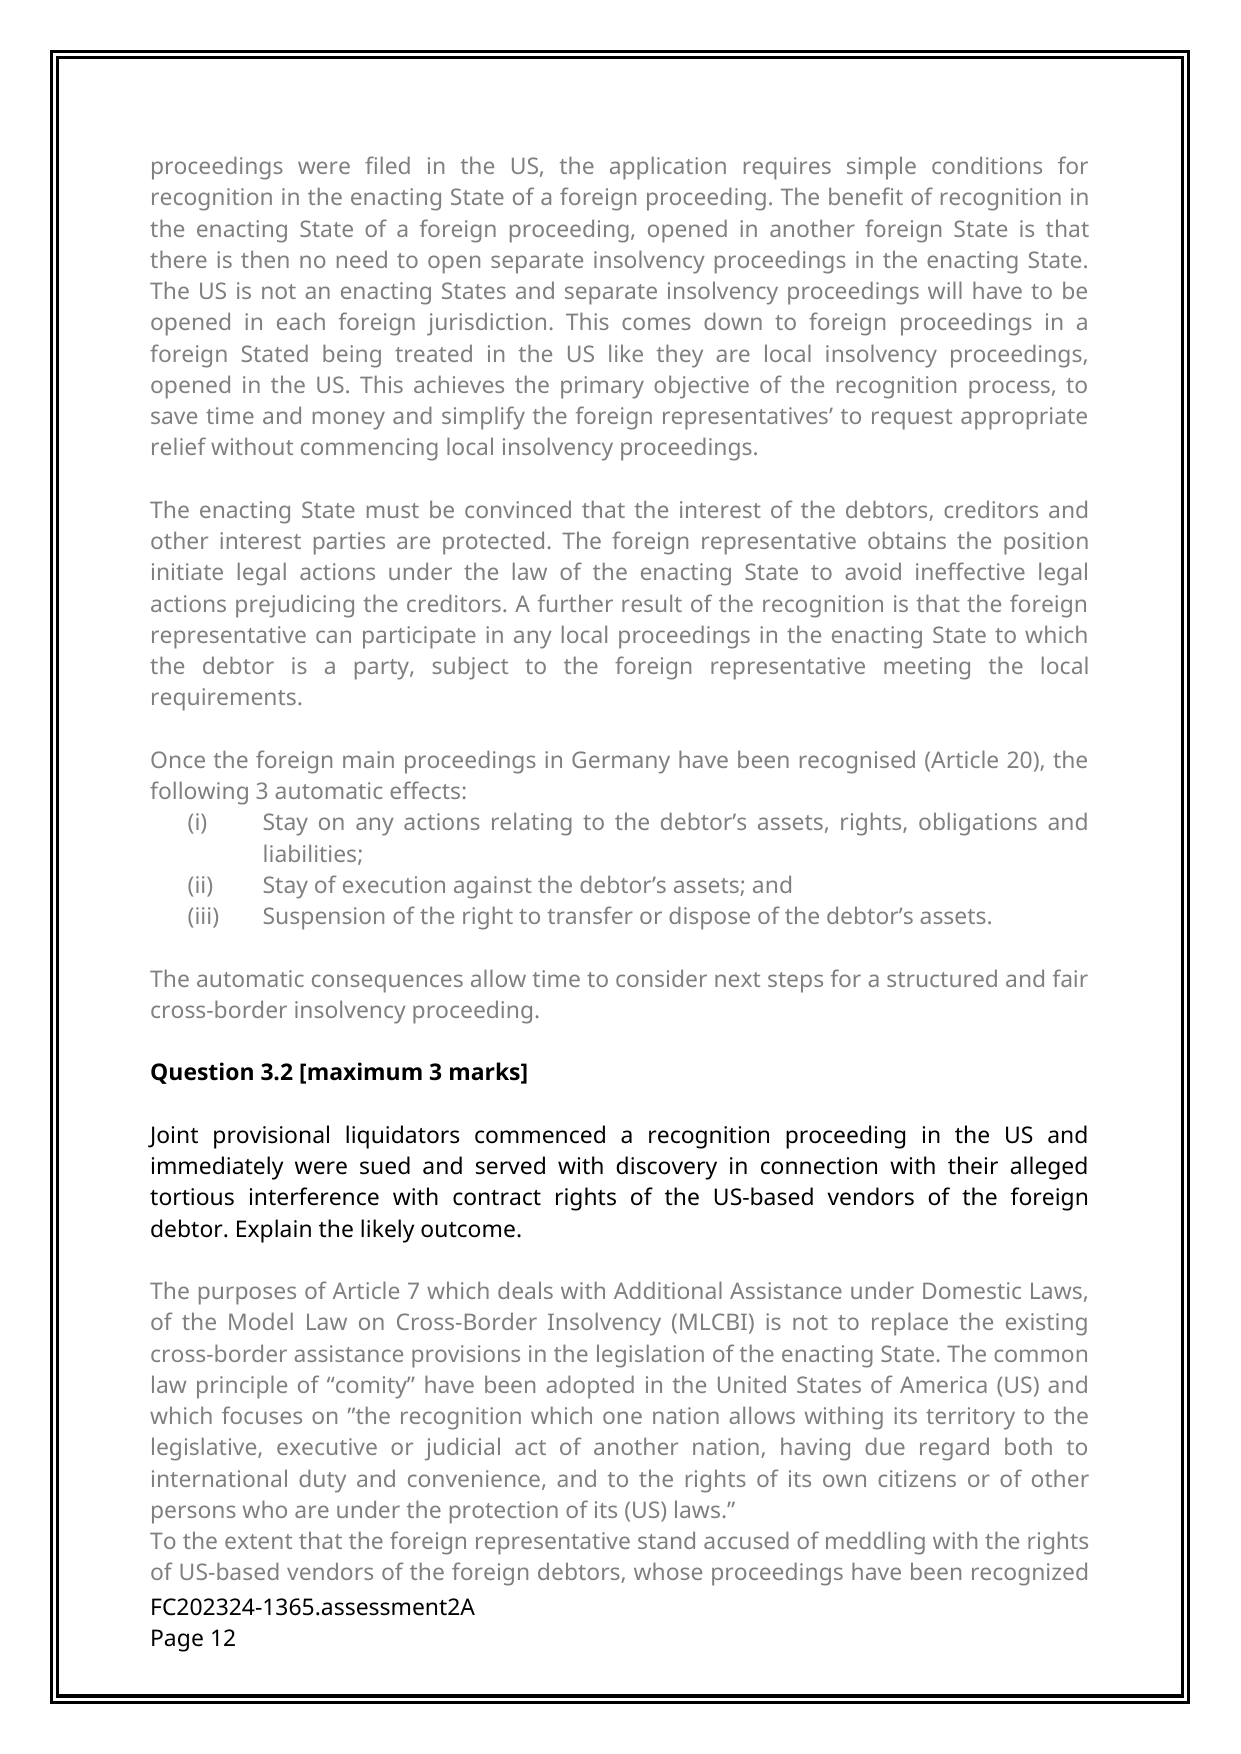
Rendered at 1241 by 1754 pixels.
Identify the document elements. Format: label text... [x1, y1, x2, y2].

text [150, 150, 1090, 462]
list Stay on any actions relating to the debtor’s assets, rights, obligations and liabilities; [187, 806, 1090, 869]
text Question 3.2 [maximum 3 marks] [150, 1056, 1090, 1087]
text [150, 1525, 1090, 1587]
text Once the foreign main proceedings in Germany have been recognised (Article 20), the following 3 automatic effects: [150, 744, 1090, 806]
text The purposes of Article 7 which deals with Additional Assistance under Domestic Laws, of the Model Law on Cross-Border Insolvency (MLCBI) is not to replace the existing cross-border assistance provisions in the legislation of the enacting State. The common law principle of “comity” have been adopted in the United States of America (US) and which focuses on ”the recognition which one nation allows withing its territory to the legislative, executive or judicial act of another nation, having due regard both to international duty and convenience, and to the rights of its own citizens or of other persons who are under the protection of its (US) laws.” [150, 1275, 1090, 1525]
text The automatic consequences allow time to consider next steps for a structured and fair cross-border insolvency proceeding. [150, 962, 1090, 1025]
list Stay of execution against the debtor’s assets; and [187, 869, 1090, 900]
text Joint provisional liquidators commenced a recognition proceeding in the US and immediately were sued and served with discovery in connection with their alleged tortious interference with contract rights of the US-based vendors of the foreign debtor. Explain the likely outcome. [150, 1119, 1090, 1244]
text The enacting State must be convinced that the interest of the debtors, creditors and other interest parties are protected. The foreign representative obtains the position initiate legal actions under the law of the enacting State to avoid ineffective legal actions prejudicing the creditors. A further result of the recognition is that the foreign representative can participate in any local proceedings in the enacting State to which the debtor is a party, subject to the foreign representative meeting the local requirements. [150, 494, 1090, 712]
list Suspension of the right to transfer or dispose of the debtor’s assets. [187, 900, 1090, 931]
